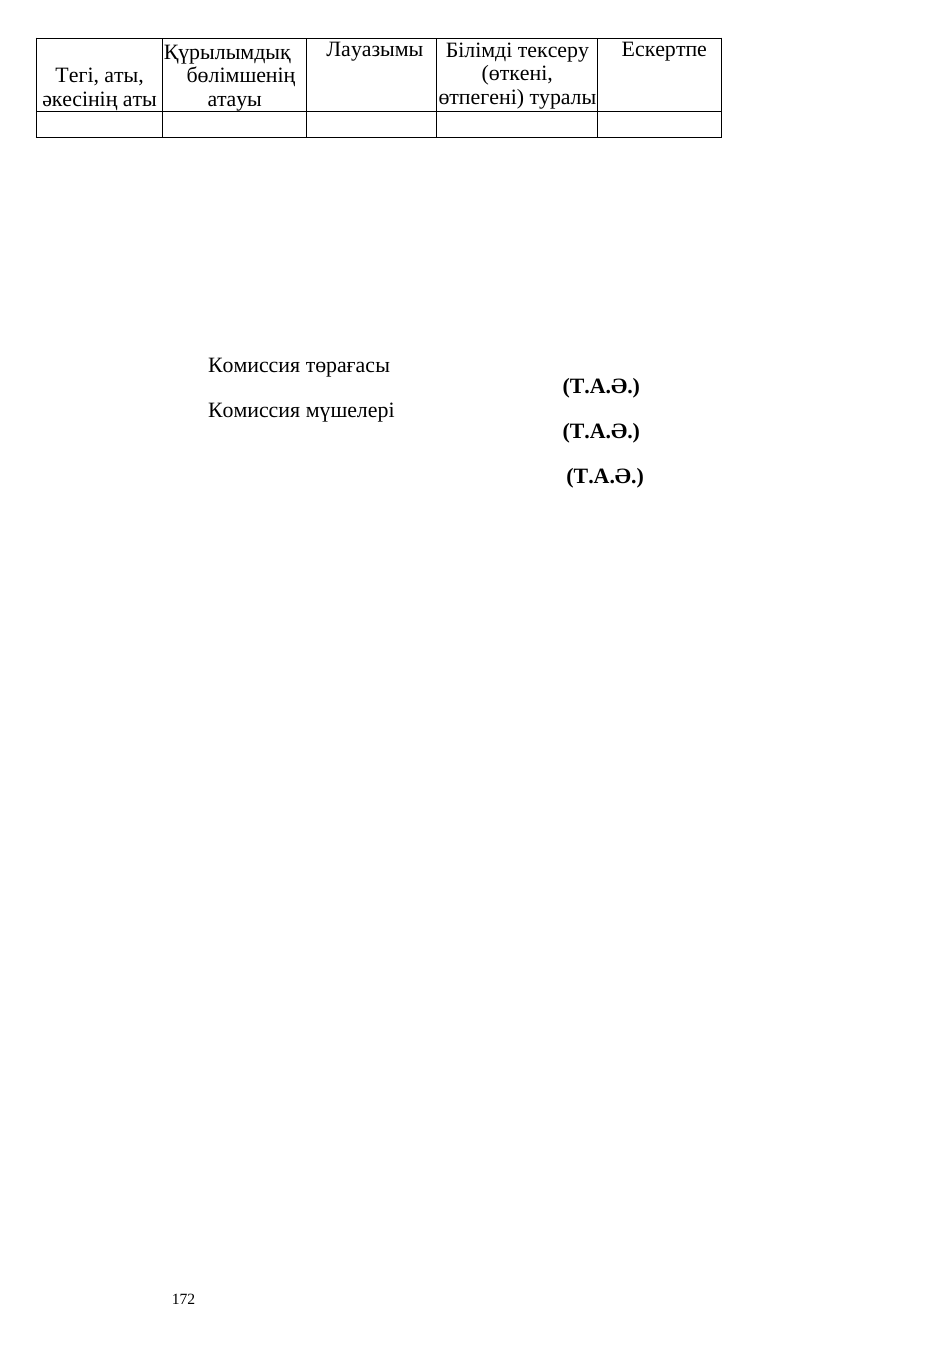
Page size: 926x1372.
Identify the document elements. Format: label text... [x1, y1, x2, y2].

text (Т.А.Ә.) [566, 466, 644, 488]
text (Т.А.Ә.) [562, 376, 640, 398]
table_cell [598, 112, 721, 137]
text 172 [172, 1292, 195, 1307]
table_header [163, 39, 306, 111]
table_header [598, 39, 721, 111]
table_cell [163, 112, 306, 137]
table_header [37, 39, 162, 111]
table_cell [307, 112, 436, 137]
text Комиссия төрағасы Комиссия мүшелері [208, 337, 402, 427]
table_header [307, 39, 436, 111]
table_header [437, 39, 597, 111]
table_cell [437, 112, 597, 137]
text (Т.А.Ә.) [562, 421, 640, 443]
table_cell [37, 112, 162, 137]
